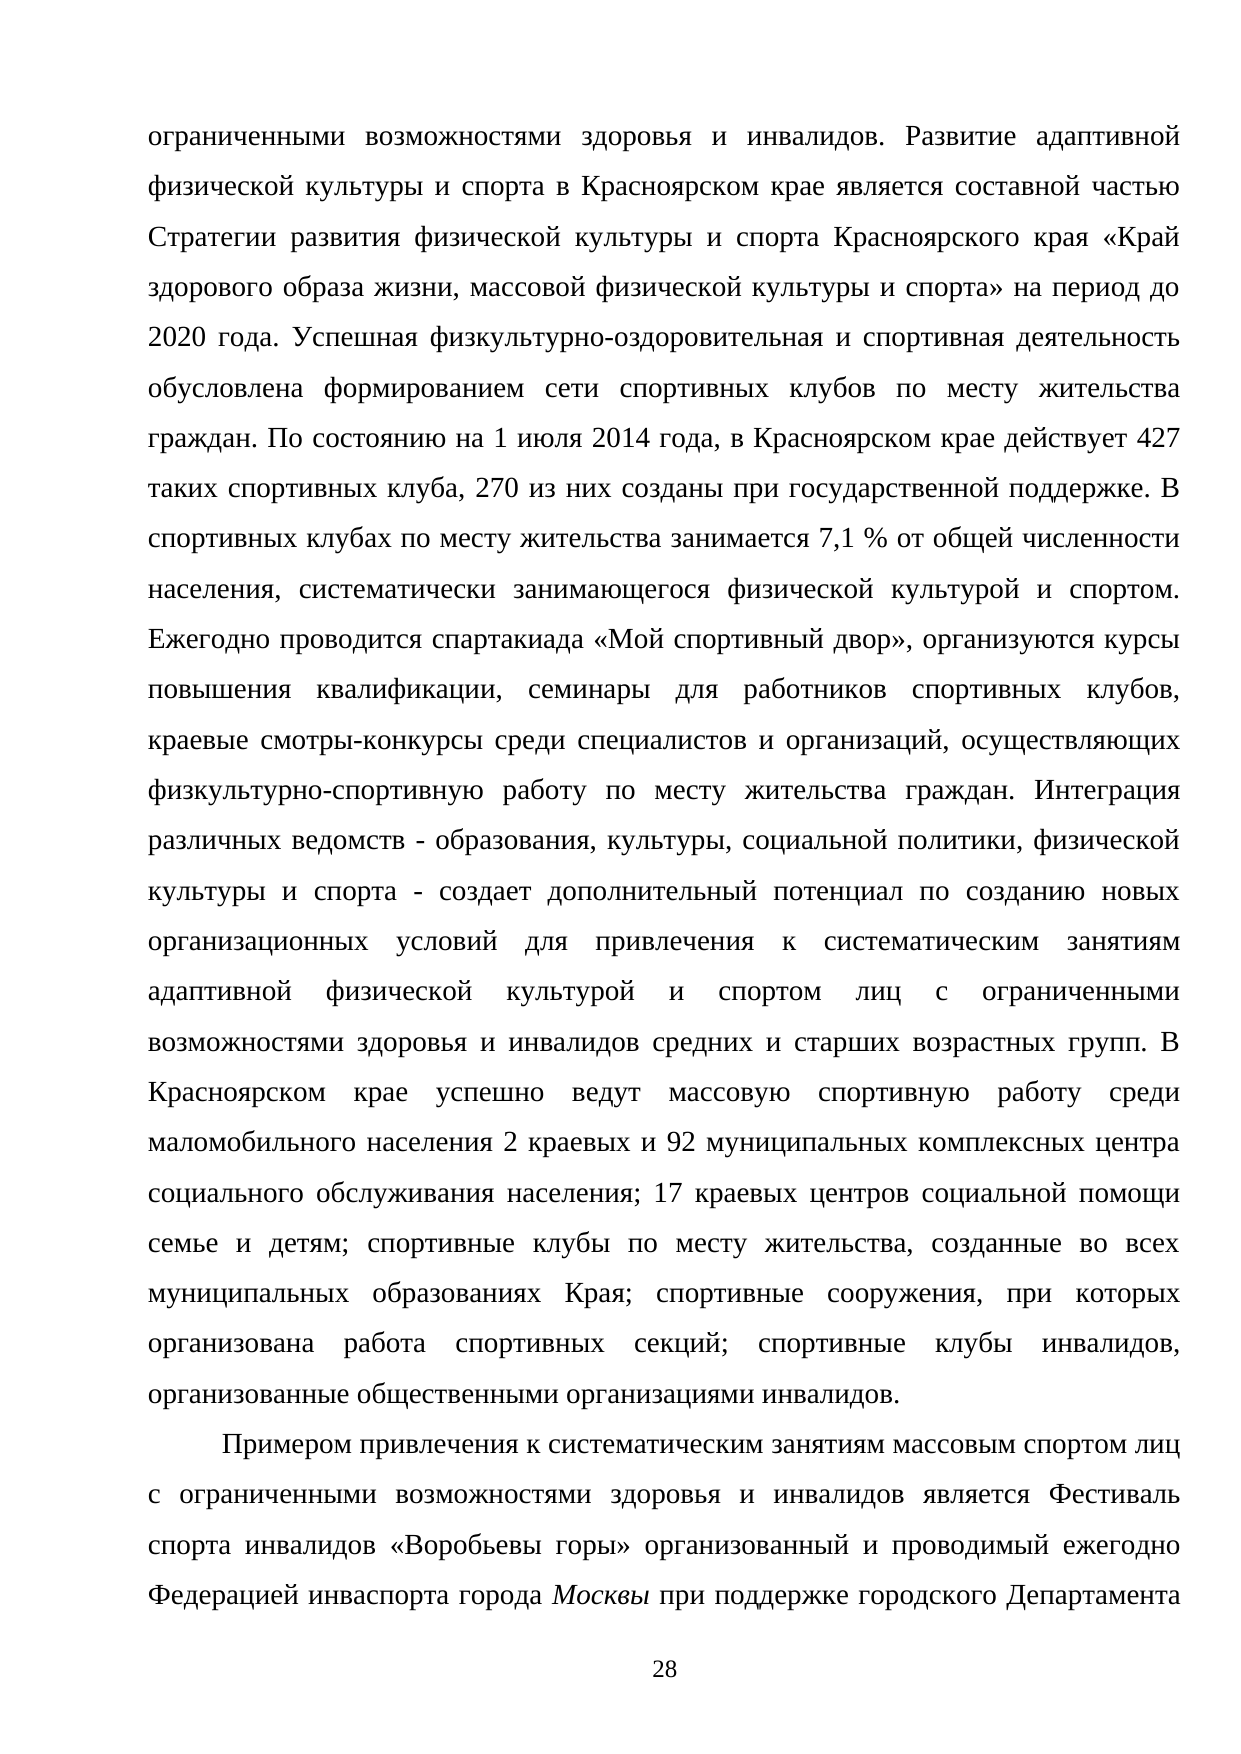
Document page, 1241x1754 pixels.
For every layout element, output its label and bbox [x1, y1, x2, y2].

text [148, 118, 1181, 1409]
text [148, 1426, 1181, 1611]
